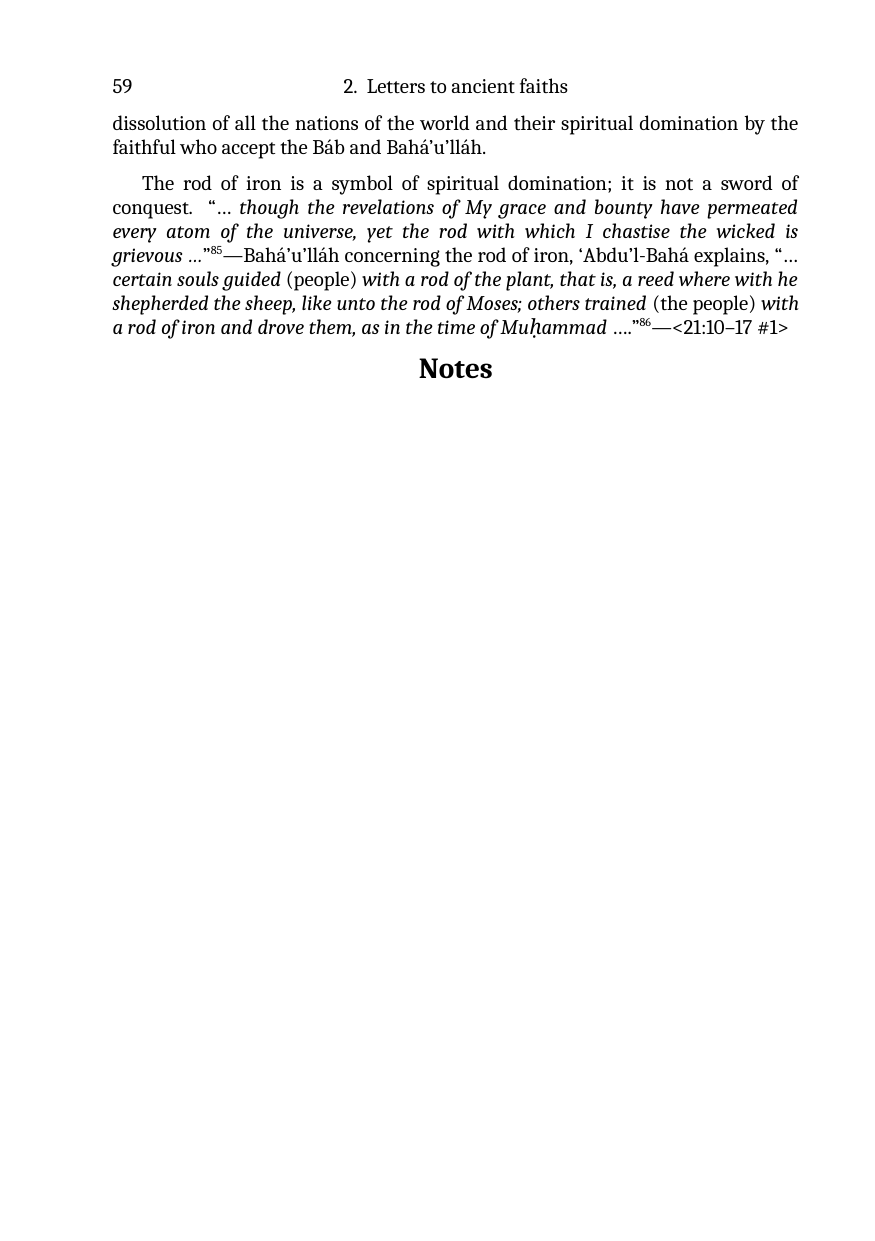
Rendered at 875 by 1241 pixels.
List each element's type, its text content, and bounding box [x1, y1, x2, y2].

text The rod of iron is a symbol of spiritual domination; it is not a sword of conquest. “… though the revelations of My grace and bounty have permeated every atom of the universe, yet the rod with which I chastise the wicked is grievous …”—Bahá’u’lláh concerning the rod of iron, ‘Abdu’l-Bahá explains, “… certain souls guided (people) with a rod of the plant, that is, a reed where with he shepherded the sheep, like unto the rod of Moses; others trained (the people) with a rod of iron and drove them, as in the time of Muḥammad ….”—<21:10–17 #1> [112, 172, 799, 339]
text dissolution of all the nations of the world and their spiritual domination by the faithful who accept the Báb and Bahá’u’lláh. [112, 111, 799, 159]
text Notes [112, 352, 799, 386]
